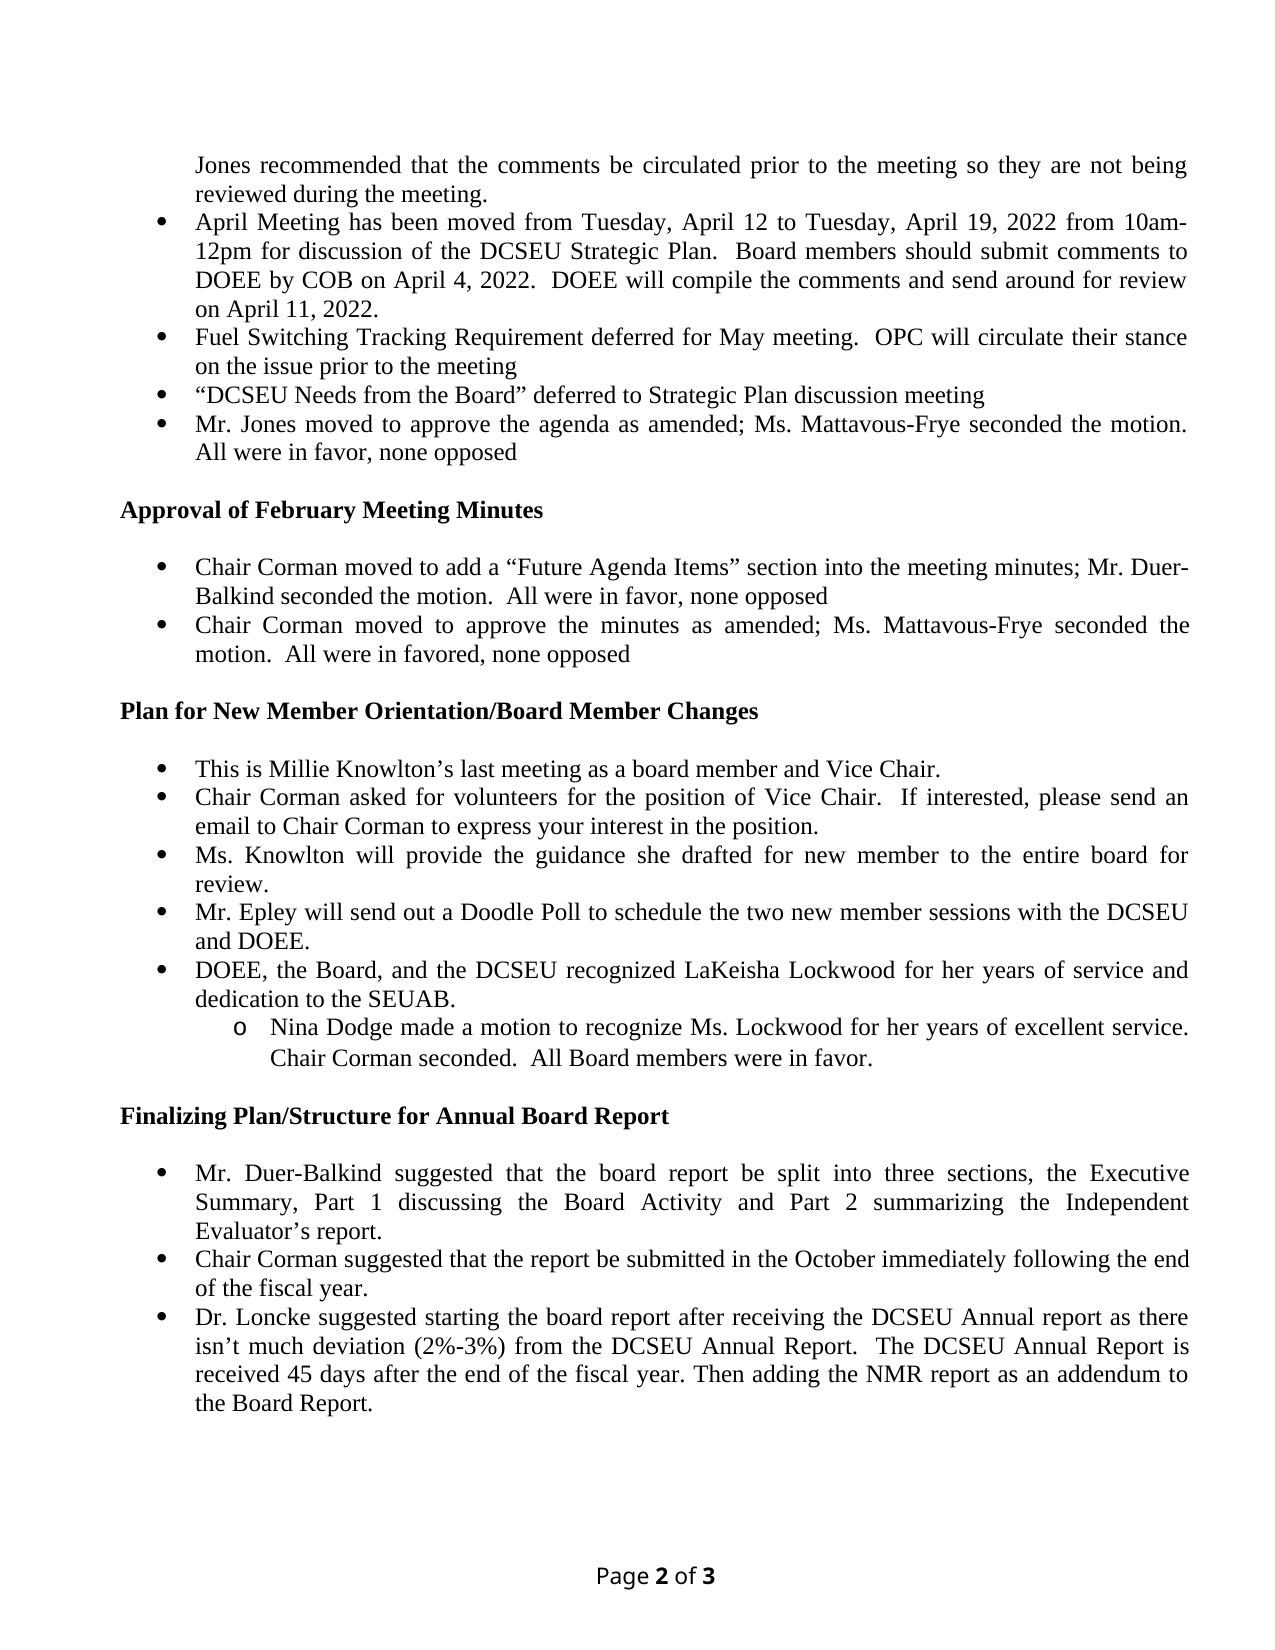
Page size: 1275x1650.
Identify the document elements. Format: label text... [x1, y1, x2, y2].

list Chair Corman asked for volunteers for the position of Vice Chair. If interested, please send an email to Chair Corman to express your interest in the position. [157, 782, 1191, 840]
list Chair Corman moved to approve the minutes as amended; Ms. Mattavous-Frye seconded the motion. All were in favored, none opposed [157, 610, 1191, 667]
list “DCSEU Needs from the Board” deferred to Strategic Plan discussion meeting [157, 380, 1189, 409]
list Mr. Duer-Balkind suggested that the board report be split into three sections, the Executive Summary, Part 1 discussing the Board Activity and Part 2 summarizing the Independent Evaluator’s report. [157, 1158, 1191, 1244]
list Dr. Loncke suggested starting the board report after receiving the DCSEU Annual report as there isn’t much deviation (2%-3%) from the DCSEU Annual Report. The DCSEU Annual Report is received 45 days after the end of the fiscal year. Then adding the NMR report as an addendum to the Board Report. [157, 1302, 1191, 1417]
list Nina Dodge made a motion to recognize Ms. Lockwood for her years of excellent service. Chair Corman seconded. All Board members were in favor. [232, 1012, 1191, 1072]
list Mr. Epley will send out a Doodle Poll to schedule the two new member sessions with the DCSEU and DOEE. [157, 897, 1191, 955]
list Chair Corman moved to add a “Future Agenda Items” section into the meeting minutes; Mr. Duer-Balkind seconded the motion. All were in favor, none opposed [157, 552, 1191, 610]
list Chair Corman suggested that the report be submitted in the October immediately following the end of the fiscal year. [157, 1244, 1191, 1302]
list This is Millie Knowlton’s last meeting as a board member and Vice Chair. [157, 754, 1191, 782]
text Finalizing Plan/Structure for Annual Board Report [120, 1101, 1191, 1129]
list Fuel Switching Tracking Requirement deferred for May meeting. OPC will circulate their stance on the issue prior to the meeting [157, 322, 1189, 380]
list DOEE, the Board, and the DCSEU recognized LaKeisha Lockwood for her years of service and dedication to the SEUAB. [157, 955, 1191, 1012]
list Mr. Jones moved to approve the agenda as amended; Ms. Mattavous-Frye seconded the motion. All were in favor, none opposed [157, 409, 1189, 466]
list April Meeting has been moved from Tuesday, April 12 to Tuesday, April 19, 2022 from 10am-12pm for discussion of the DCSEU Strategic Plan. Board members should submit comments to DOEE by COB on April 4, 2022. DOEE will compile the comments and send around for review on April 11, 2022. [157, 207, 1189, 322]
text Approval of February Meeting Minutes [120, 495, 1191, 524]
text Plan for New Member Orientation/Board Member Changes [120, 696, 1191, 725]
list Ms. Knowlton will provide the guidance she drafted for new member to the entire board for review. [157, 840, 1191, 897]
